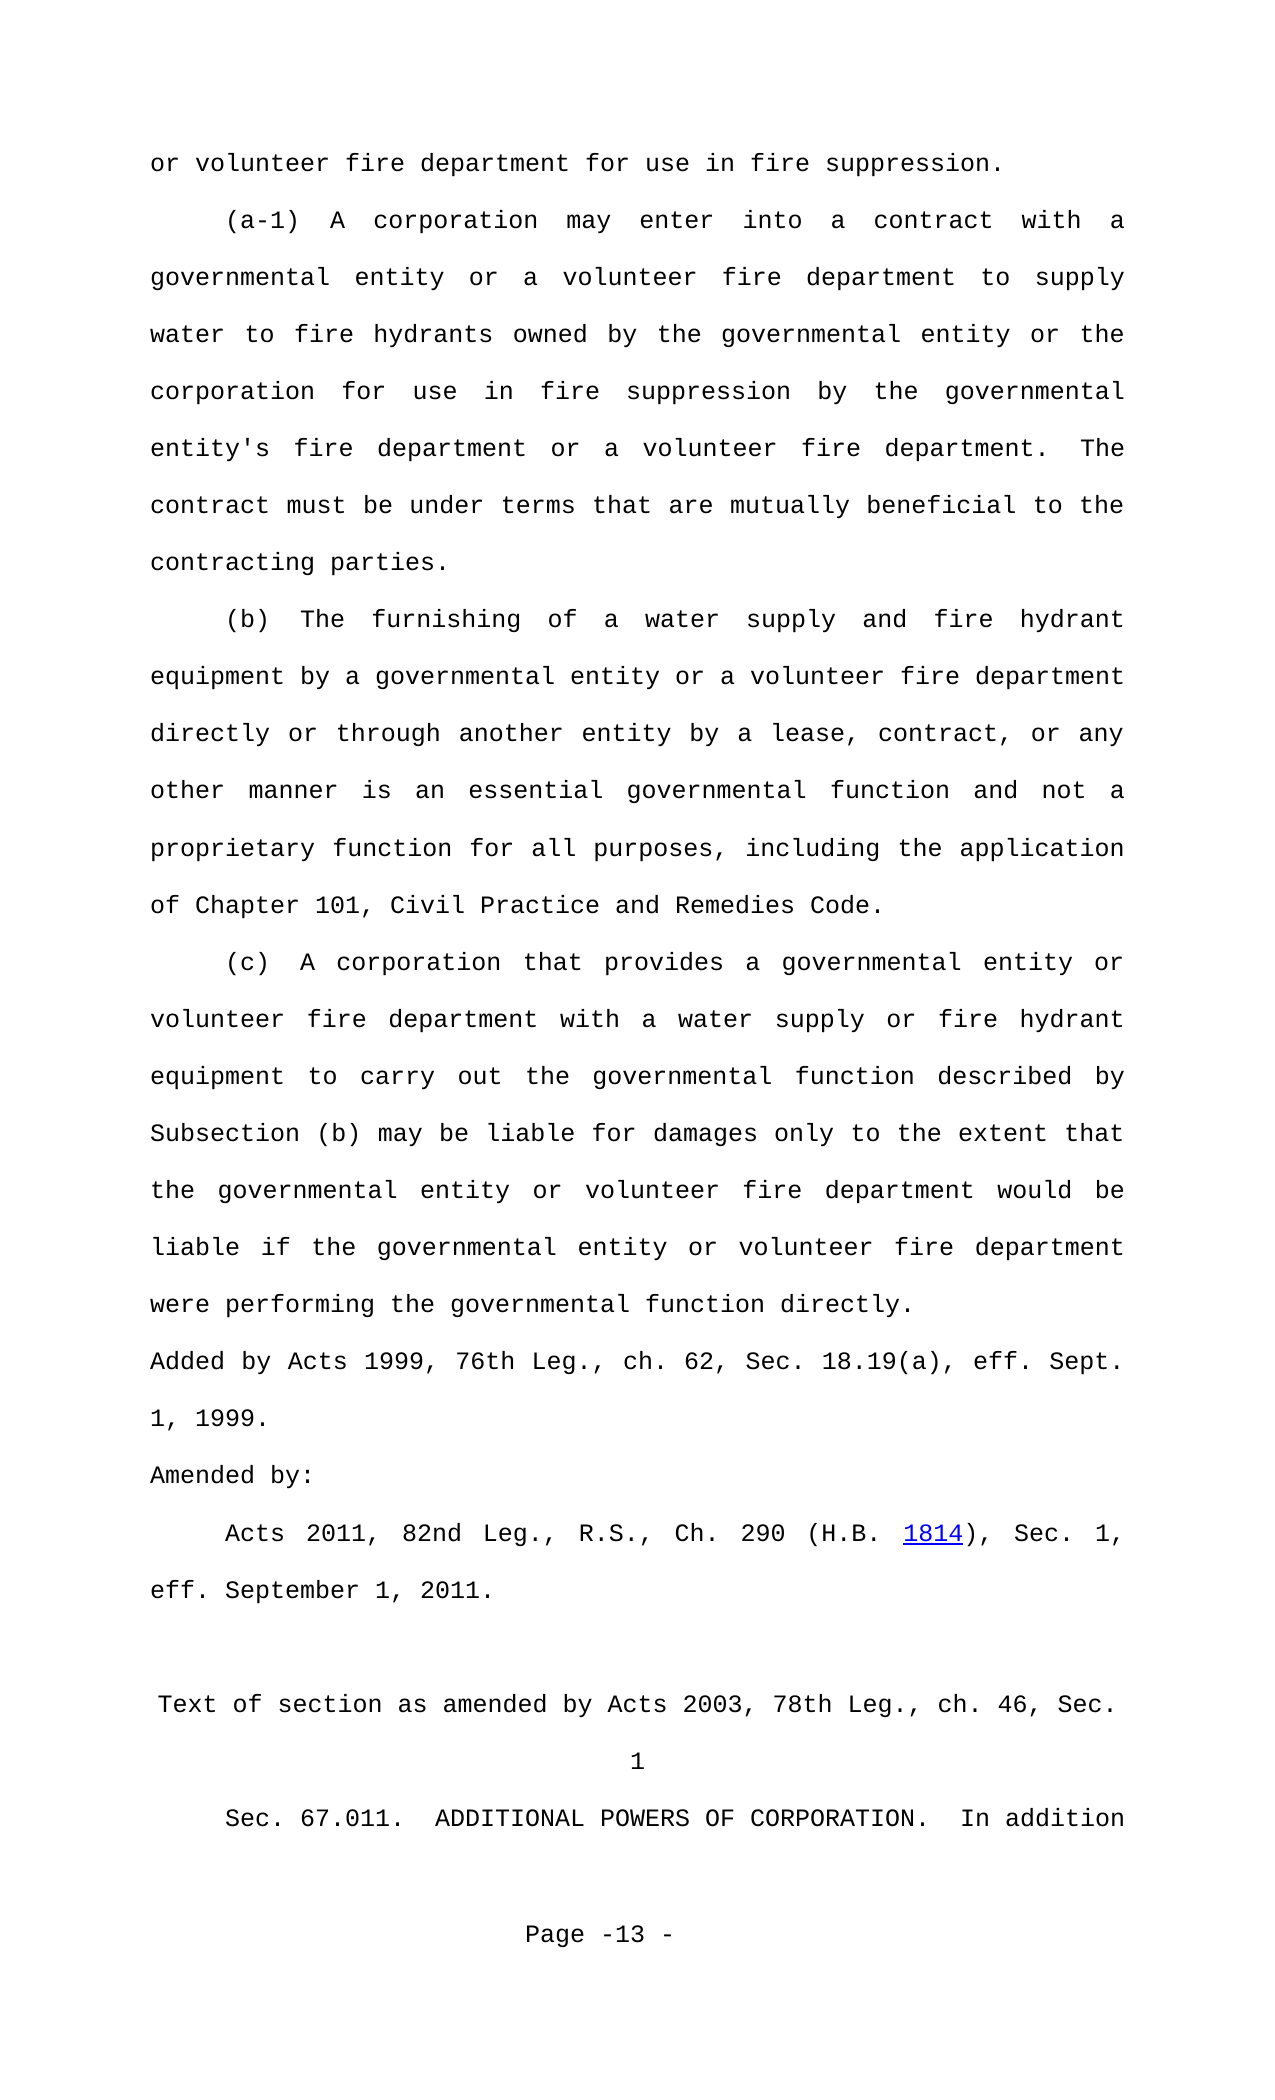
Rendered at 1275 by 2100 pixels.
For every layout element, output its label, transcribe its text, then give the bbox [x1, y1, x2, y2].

text (a-1) A corporation may enter into a contract with a governmental entity or a volunteer fire department to supply water to fire hydrants owned by the governmental entity or the corporation for use in fire suppression by the governmental entity's fire department or a volunteer fire department. The contract must be under terms that are mutually beneficial to the contracting parties. [150, 207, 1125, 578]
text Text of section as amended by Acts 2003, 78th Leg., ch. 46, Sec. 1 [150, 1691, 1125, 1777]
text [150, 150, 1125, 178]
text Amended by: [150, 1463, 1125, 1491]
text Acts 2011, 82nd Leg., R.S., Ch. 290 (H.B. 1814), Sec. 1, eff. September 1, 2011. [150, 1520, 1125, 1606]
text Added by Acts 1999, 76th Leg., ch. 62, Sec. 18.19(a), eff. Sept. 1, 1999. [150, 1349, 1125, 1434]
text (b) The furnishing of a water supply and fire hydrant equipment by a governmental entity or a volunteer fire department directly or through another entity by a lease, contract, or any other manner is an essential governmental function and not a proprietary function for all purposes, including the application of Chapter 101, Civil Practice and Remedies Code. [150, 607, 1125, 921]
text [150, 1805, 1125, 1834]
text (c) A corporation that provides a governmental entity or volunteer fire department with a water supply or fire hydrant equipment to carry out the governmental function described by Subsection (b) may be liable for damages only to the extent that the governmental entity or volunteer fire department would be liable if the governmental entity or volunteer fire department were performing the governmental function directly. [150, 949, 1125, 1320]
